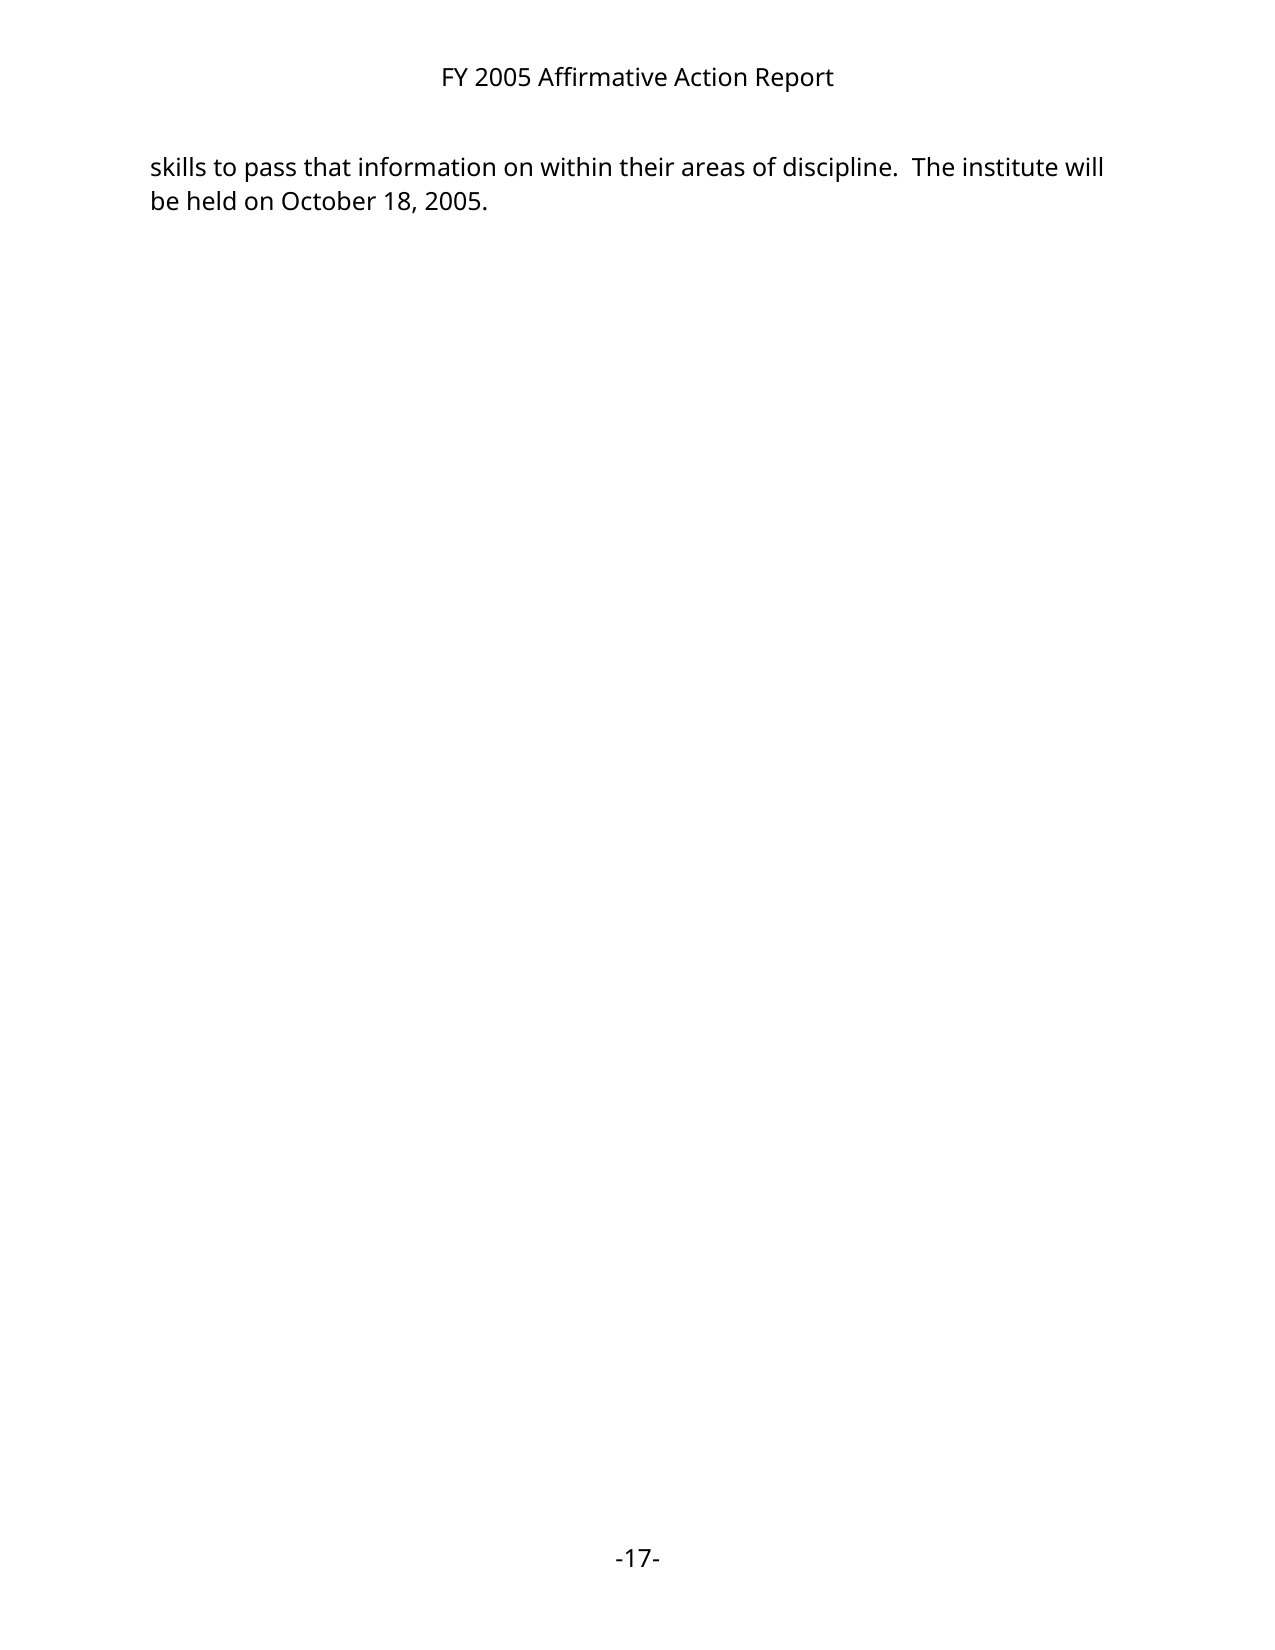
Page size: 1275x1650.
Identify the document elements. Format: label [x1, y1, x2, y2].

text [150, 150, 1125, 218]
